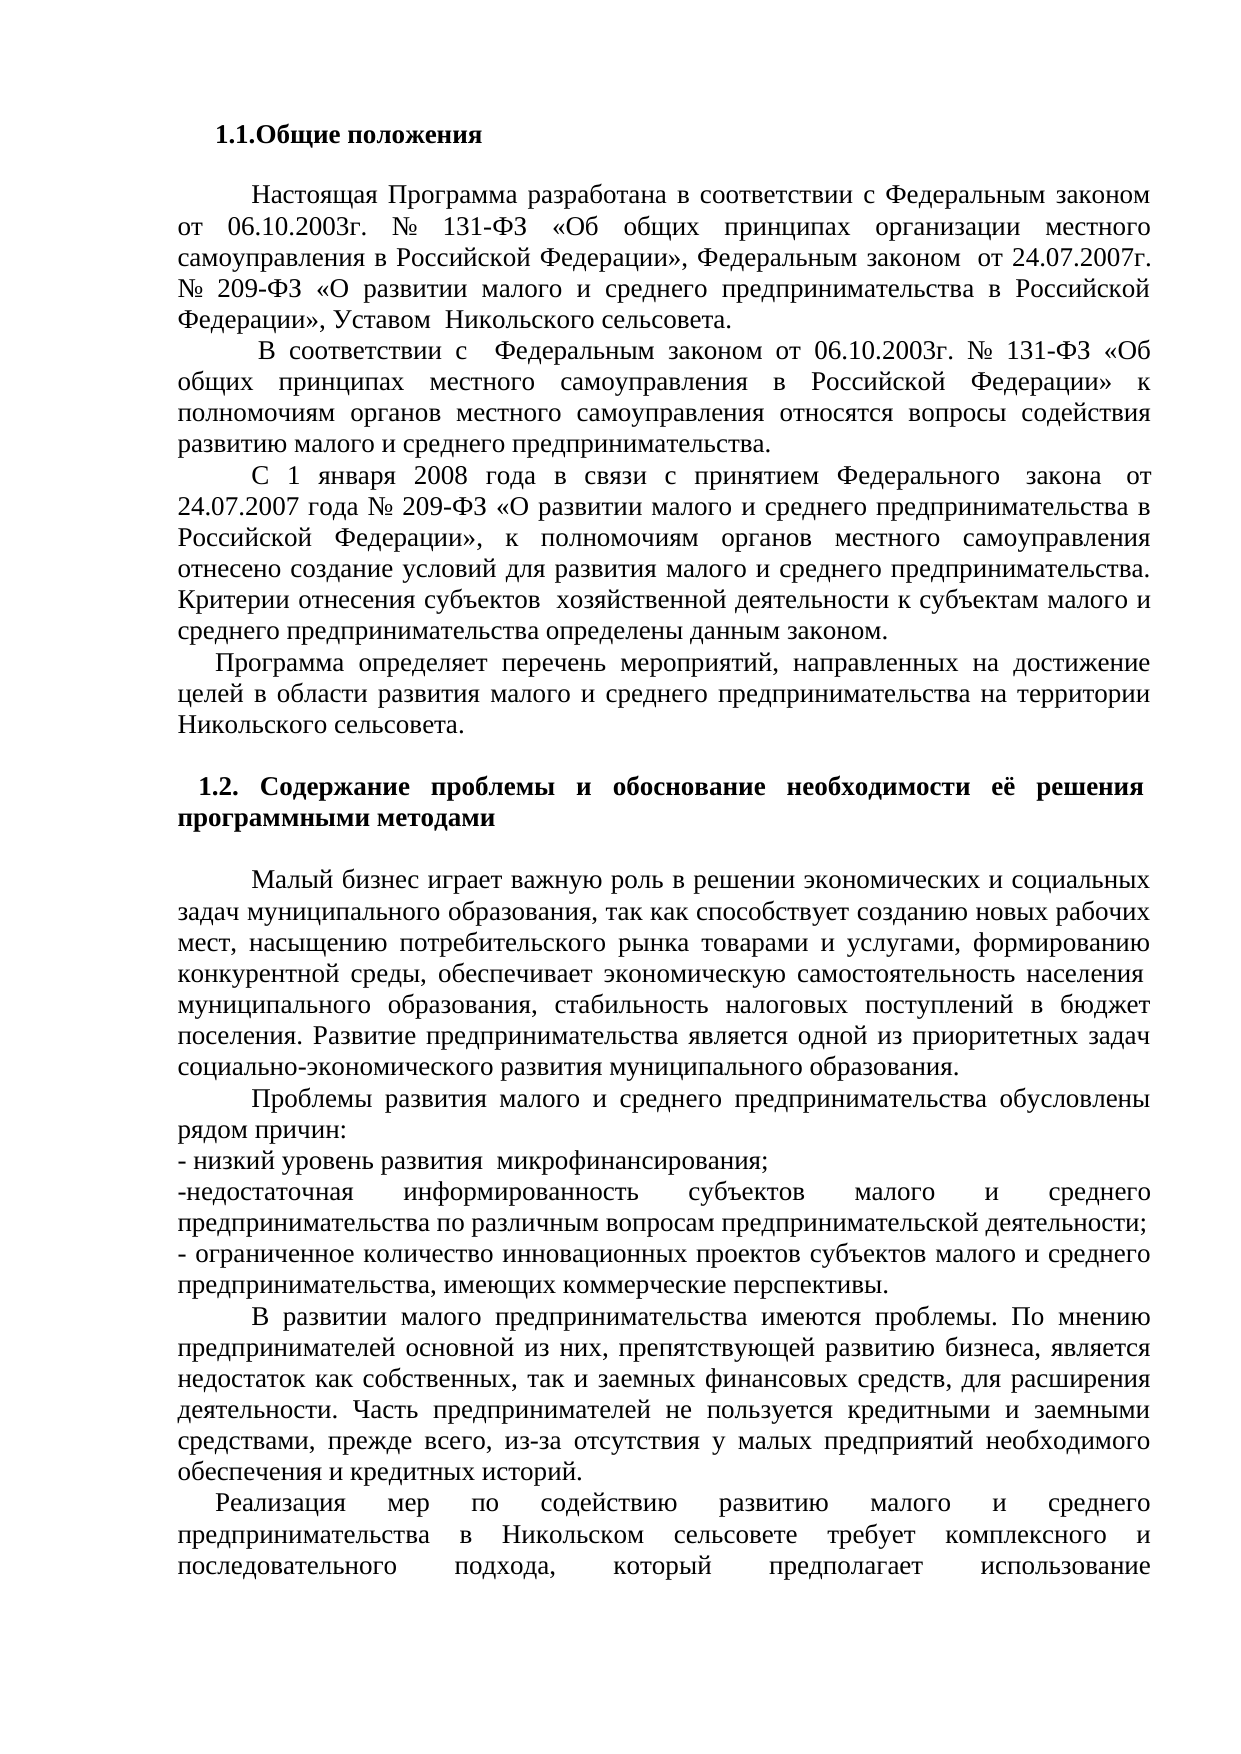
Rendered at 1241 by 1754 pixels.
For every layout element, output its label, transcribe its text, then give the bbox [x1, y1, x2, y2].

text 1.2. Содержание проблемы и обоснование необходимости её решения программными методами [177, 770, 1152, 832]
text -недостаточная информированность субъектов малого и среднего предпринимательства по различным вопросам предпринимательской деятельности; [177, 1175, 1152, 1237]
text В соответствии с Федеральным законом от 06.10.2003г. № 131-ФЗ «Об общих принципах местного самоуправления в Российской Федерации» к полномочиям органов местного самоуправления относятся вопросы содействия развитию малого и среднего предпринимательства. [177, 334, 1152, 459]
text Проблемы развития малого и среднего предпринимательства обусловлены рядом причин: [177, 1082, 1152, 1144]
text С 1 января 2008 года в связи с принятием Федерального закона от 24.07.2007 года № 209-ФЗ «О развитии малого и среднего предпринимательства в Российской Федерации», к полномочиям органов местного самоуправления отнесено создание условий для развития малого и среднего предпринимательства. Критерии отнесения субъектов хозяйственной деятельности к субъектам малого и среднего предпринимательства определены данным законом. [177, 459, 1152, 646]
text Настоящая Программа разработана в соответствии с Федеральным законом от 06.10.2003г. № 131-ФЗ «Об общих принципах организации местного самоуправления в Российской Федерации», Федеральным законом от 24.07.2007г. № 209-ФЗ «О развитии малого и среднего предпринимательства в Российской Федерации», Уставом Никольского сельсовета. [177, 178, 1152, 334]
text В развитии малого предпринимательства имеются проблемы. По мнению предпринимателей основной из них, препятствующей развитию бизнеса, является недостаток как собственных, так и заемных финансовых средств, для расширения деятельности. Часть предпринимателей не пользуется кредитными и заемными средствами, прежде всего, из-за отсутствия у малых предприятий необходимого обеспечения и кредитных историй. [177, 1300, 1152, 1487]
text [177, 1487, 1152, 1580]
text - низкий уровень развития микрофинансирования; [177, 1144, 1152, 1175]
text Программа определяет перечень мероприятий, направленных на достижение целей в области развития малого и среднего предпринимательства на территории Никольского сельсовета. [177, 646, 1152, 739]
text Малый бизнес играет важную роль в решении экономических и социальных задач муниципального образования, так как способствует созданию новых рабочих мест, насыщению потребительского рынка товарами и услугами, формированию конкурентной среды, обеспечивает экономическую самостоятельность населения муниципального образования, стабильность налоговых поступлений в бюджет поселения. Развитие предпринимательства является одной из приоритетных задач социально-экономического развития муниципального образования. [177, 864, 1152, 1082]
text - ограниченное количество инновационных проектов субъектов малого и среднего предпринимательства, имеющих коммерческие перспективы. [177, 1237, 1152, 1300]
text 1.1.Общие положения [215, 118, 1152, 149]
